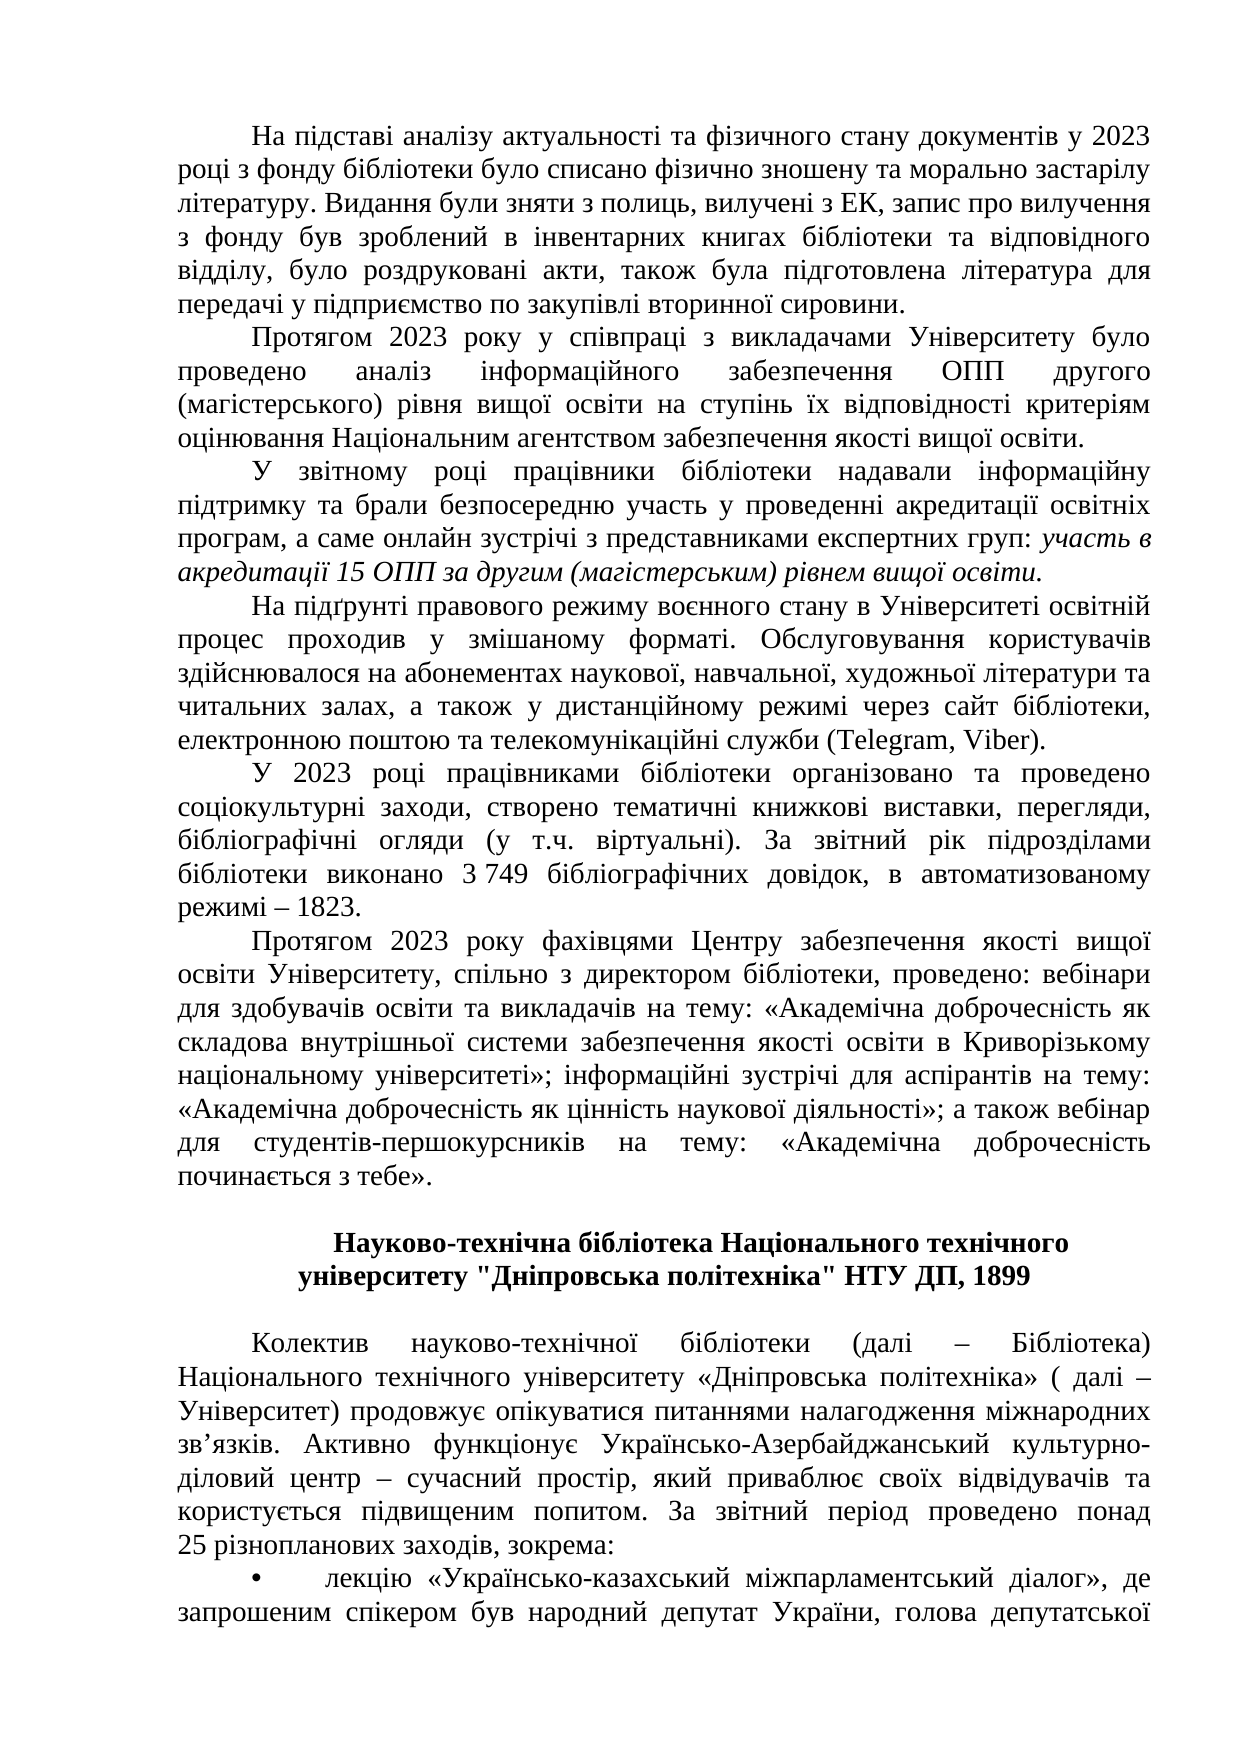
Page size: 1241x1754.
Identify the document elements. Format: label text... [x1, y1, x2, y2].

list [177, 1560, 1152, 1628]
text Науково-технічна бібліотека Національного технічного університету "Дніпровська політехніка" НТУ ДП, 1899 [177, 1225, 1152, 1292]
text У звітному році працівники бібліотеки надавали інформаційну підтримку та брали безпосередню участь у проведенні акредитації освітніх програм, а саме онлайн зустрічі з представниками експертних груп: участь в акредитації 15 ОПП за другим (магістерським) рівнем вищої освіти. [177, 453, 1152, 588]
text На підставі аналізу актуальності та фізичного стану документів у 2023 році з фонду бібліотеки було списано фізично зношену та морально застарілу літературу. Видання були зняти з полиць, вилучені з ЕК, запис про вилучення з фонду був зроблений в інвентарних книгах бібліотеки та відповідного відділу, було роздруковані акти, також була підготовлена література для передачі у підприємство по закупівлі вторинної сировини. [177, 118, 1152, 319]
text У 2023 році працівниками бібліотеки організовано та проведено соціокультурні заходи, створено тематичні книжкові виставки, перегляди, бібліографічні огляди (у т.ч. віртуальні). За звітний рік підрозділами бібліотеки виконано 3 749 бібліографічних довідок, в автоматизованому режимі – 1823. [177, 755, 1152, 923]
text На підґрунті правового режиму воєнного стану в Університеті освітній процес проходив у змішаному форматі. Обслуговування користувачів здійснювалося на абонементах наукової, навчальної, художньої літератури та читальних залах, а також у дистанційному режимі через сайт бібліотеки, електронною поштою та телекомунікаційні служби (Telegram, Viber). [177, 588, 1152, 755]
text Протягом 2023 року у співпраці з викладачами Університету було проведено аналіз інформаційного забезпечення ОПП другого (магістерського) рівня вищої освіти на ступінь їх відповідності критеріям оцінювання Національним агентством забезпечення якості вищої освіти. [177, 319, 1152, 453]
text Колектив науково-технічної бібліотеки (далі – Бібліотека) Національного технічного університету «Дніпровська політехніка» ( далі – Університет) продовжує опікуватися питаннями налагодження міжнародних зв’язків. Активно функціонує Українсько-Азербайджанський культурно-діловий центр – сучасний простір, який приваблює своїх відвідувачів та користується підвищеним попитом. За звітний період проведено понад 25 різнопланових заходів, зокрема: [177, 1326, 1152, 1560]
text Протягом 2023 року фахівцями Центру забезпечення якості вищої освіти Університету, спільно з директором бібліотеки, проведено: вебінари для здобувачів освіти та викладачів на тему: «Академічна доброчесність як складова внутрішньої системи забезпечення якості освіти в Криворізькому національному університеті»; інформаційні зустрічі для аспірантів на тему: «Академічна доброчесність як цінність наукової діяльності»; а також вебінар для студентів-першокурсників на тему: «Академічна доброчесність починається з тебе». [177, 923, 1152, 1191]
